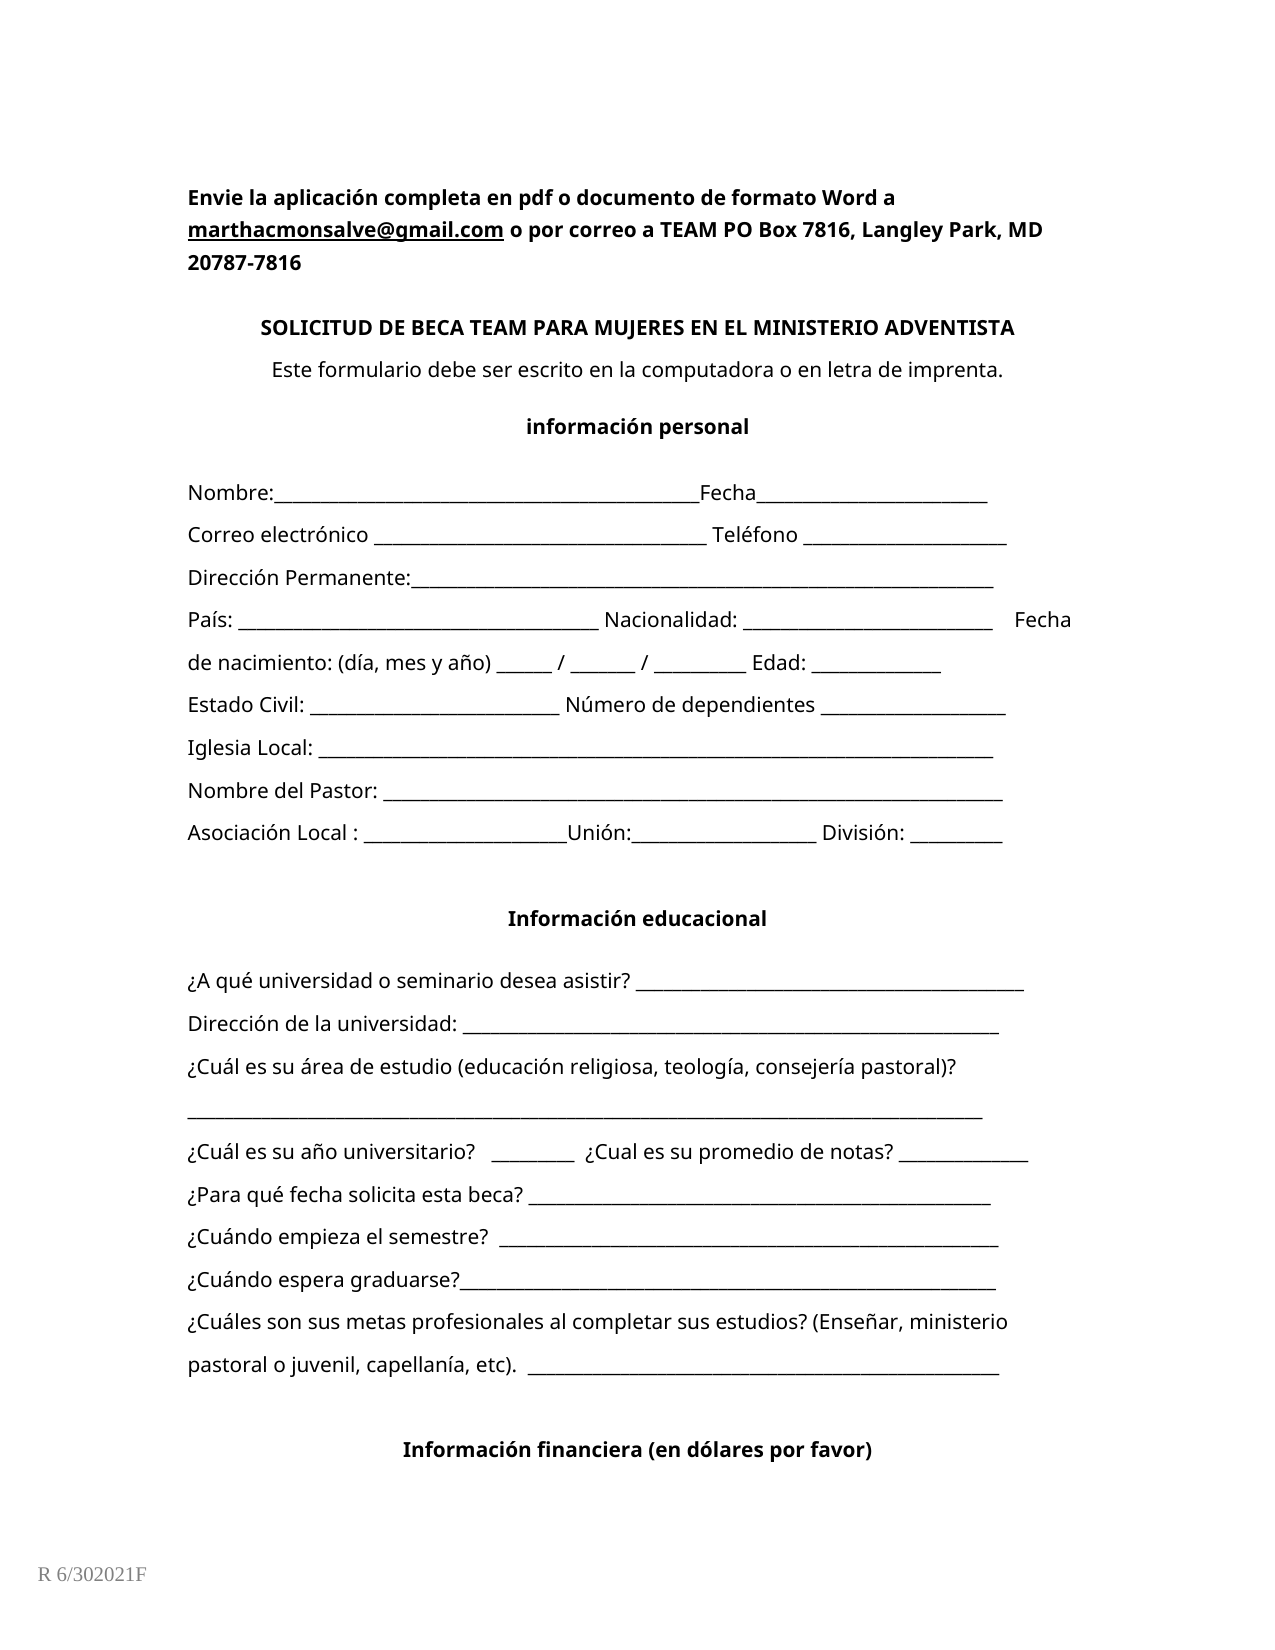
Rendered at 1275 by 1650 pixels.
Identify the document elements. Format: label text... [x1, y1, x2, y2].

text Asociación Local : ______________________Unión:____________________ División: __________ [187, 818, 1087, 847]
text Iglesia Local: _________________________________________________________________________ [187, 733, 1087, 762]
text Estado Civil: ___________________________ Número de dependientes ____________________ [187, 691, 1087, 719]
text ______________________________________________________________________________________ [187, 1094, 1087, 1123]
text Correo electrónico ____________________________________ Teléfono ______________________ [187, 520, 1087, 549]
text información personal [187, 412, 1087, 441]
text Información educacional [187, 904, 1087, 933]
text ¿Cuándo espera graduarse?__________________________________________________________ [187, 1265, 1087, 1293]
text SOLICITUD DE BECA TEAM PARA MUJERES EN EL MINISTERIO ADVENTISTA [187, 313, 1087, 341]
text ¿Cuándo empieza el semestre? ______________________________________________________ [187, 1222, 1087, 1251]
text ¿Para qué fecha solicita esta beca? __________________________________________________ [187, 1180, 1087, 1208]
text marthacmonsalve@gmail.com o por correo a TEAM PO Box 7816, Langley Park, MD 20787-7816 [187, 215, 1087, 276]
text ¿Cuál es su año universitario? _________ ¿Cual es su promedio de notas? ______________ [187, 1137, 1087, 1166]
text Dirección de la universidad: __________________________________________________________ [187, 1009, 1087, 1038]
text Nombre del Pastor: ___________________________________________________________________ [187, 776, 1087, 804]
text Información financiera (en dólares por favor) [187, 1435, 1087, 1464]
text Nombre:______________________________________________Fecha_________________________ [187, 478, 1087, 506]
text Este formulario debe ser escrito en la computadora o en letra de imprenta. [187, 356, 1087, 384]
text ¿Cuál es su área de estudio (educación religiosa, teología, consejería pastoral)? [187, 1052, 1087, 1080]
text ¿Cuáles son sus metas profesionales al completar sus estudios? (Enseñar, ministerio pastoral o juvenil, capellanía, etc). ___________________________________________________ [187, 1307, 1087, 1378]
text ¿A qué universidad o seminario desea asistir? __________________________________________ [187, 967, 1087, 995]
text Dirección Permanente:_______________________________________________________________ [187, 563, 1087, 591]
text Envie la aplicación completa en pdf o documento de formato Word a [187, 183, 1087, 211]
text País: _______________________________________ Nacionalidad: ___________________________ Fecha de nacimiento: (día, mes y año) ______ / _______ / __________ Edad: ______________ [187, 605, 1087, 676]
